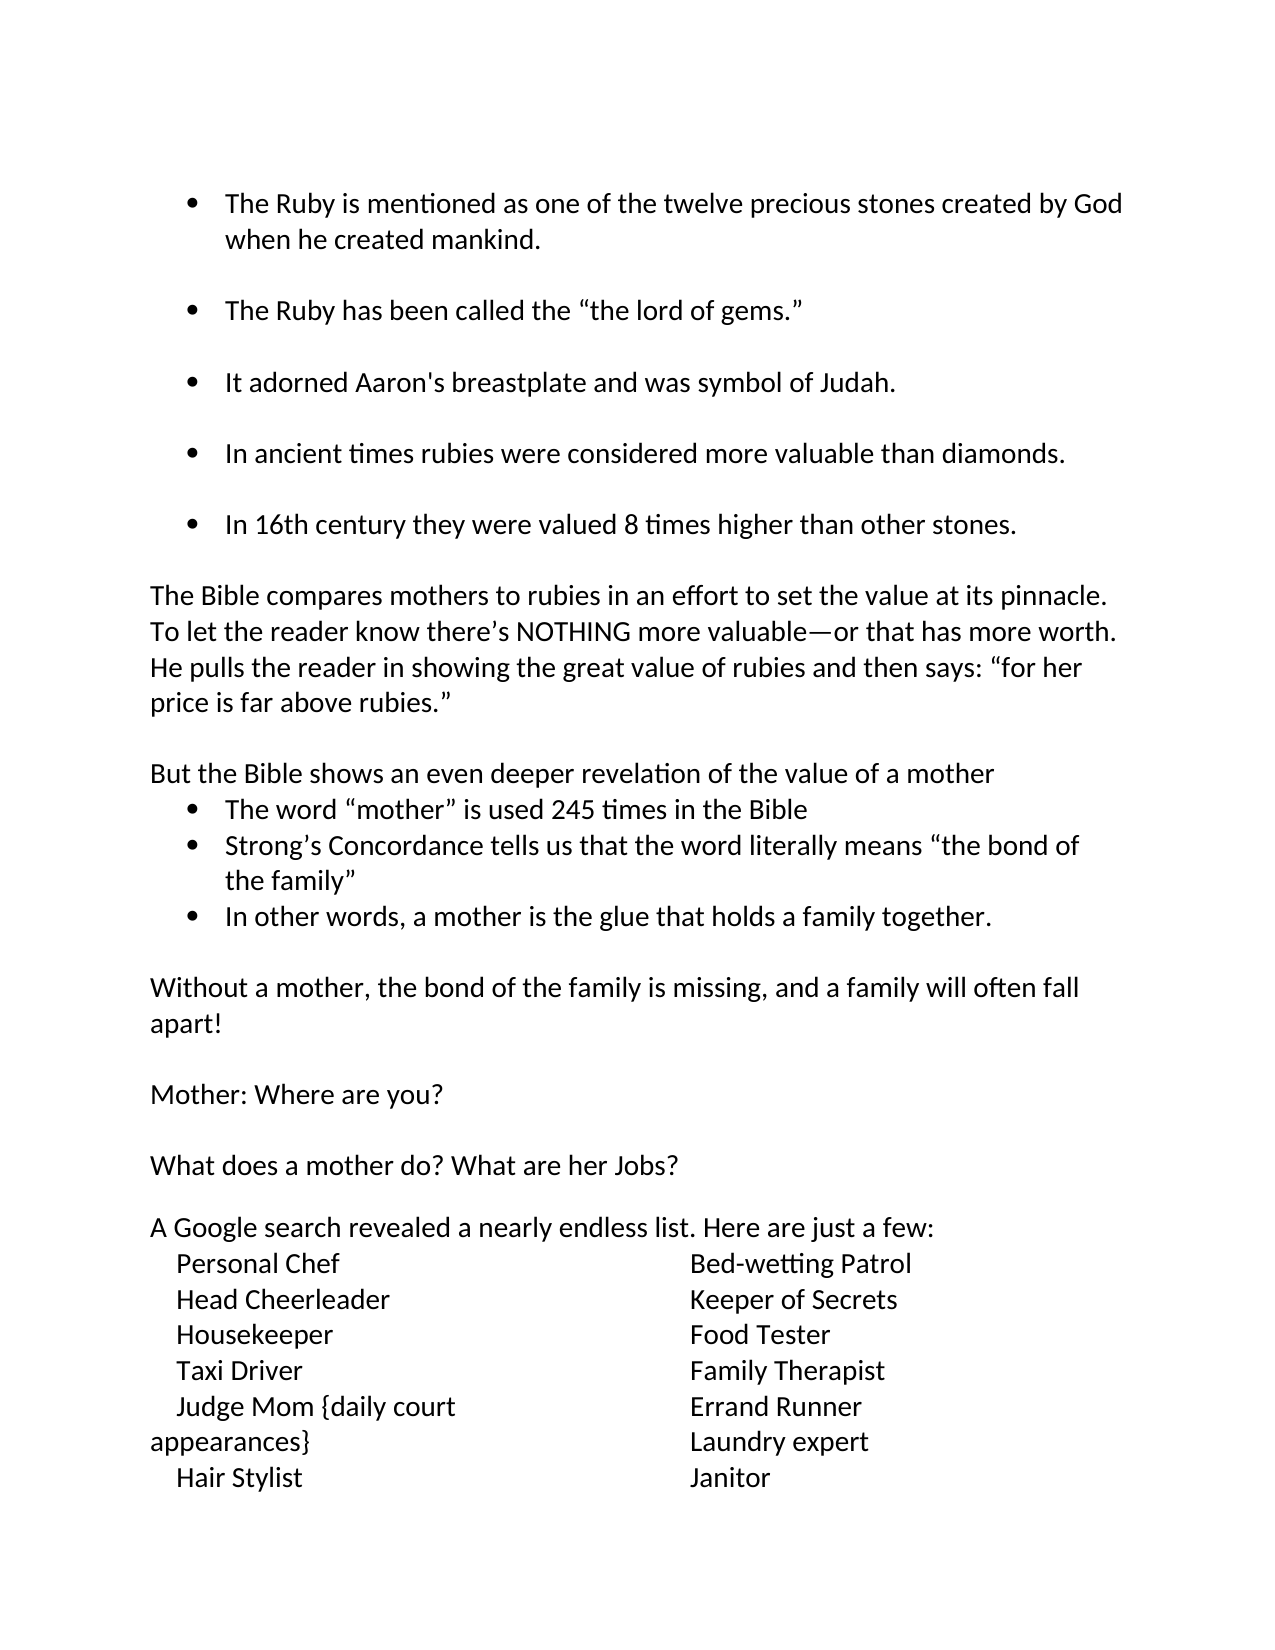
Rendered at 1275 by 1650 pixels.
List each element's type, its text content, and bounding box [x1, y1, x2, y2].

text Bed-wetting Patrol [664, 1245, 1125, 1281]
text But the Bible shows an even deeper revelation of the value of a mother [150, 756, 1125, 791]
text Laundry expert [664, 1423, 1125, 1459]
list In ancient times rubies were considered more valuable than diamonds. [187, 435, 1125, 471]
list In other words, a mother is the glue that holds a family together. [187, 898, 1125, 934]
list The word “mother” is used 245 times in the Bible [187, 791, 1125, 827]
text Head Cheerleader [150, 1281, 611, 1316]
text Errand Runner [664, 1388, 1125, 1423]
list It adorned Aaron's breastplate and was symbol of Judah. [187, 364, 1125, 399]
text Keeper of Secrets [664, 1281, 1125, 1316]
list The Ruby is mentioned as one of the twelve precious stones created by God when he created mankind. [187, 186, 1125, 257]
text A Google search revealed a nearly endless list. Here are just a few: [150, 1209, 1125, 1245]
text Judge Mom {daily court appearances} [150, 1388, 611, 1459]
text Taxi Driver [150, 1352, 611, 1388]
text What does a mother do? What are her Jobs? [150, 1147, 1125, 1183]
text Housekeeper [150, 1316, 611, 1352]
text The Bible compares mothers to rubies in an effort to set the value at its pinnacle. To let the reader know there’s NOTHING more valuable—or that has more worth. He pulls the reader in showing the great value of rubies and then says: “for her price is far above rubies.” [150, 577, 1125, 720]
text Mother: Where are you? [150, 1076, 1125, 1112]
text Food Tester [664, 1316, 1125, 1352]
text Hair Stylist [150, 1459, 611, 1494]
text Without a mother, the bond of the family is missing, and a family will often fall apart! [150, 969, 1125, 1041]
text Family Therapist [664, 1352, 1125, 1388]
list In 16th century they were valued 8 times higher than other stones. [187, 506, 1125, 542]
text Janitor [664, 1459, 1125, 1494]
list Strong’s Concordance tells us that the word literally means “the bond of the family” [187, 827, 1125, 898]
list The Ruby has been called the “the lord of gems.” [187, 292, 1125, 328]
text Personal Chef [150, 1245, 611, 1281]
